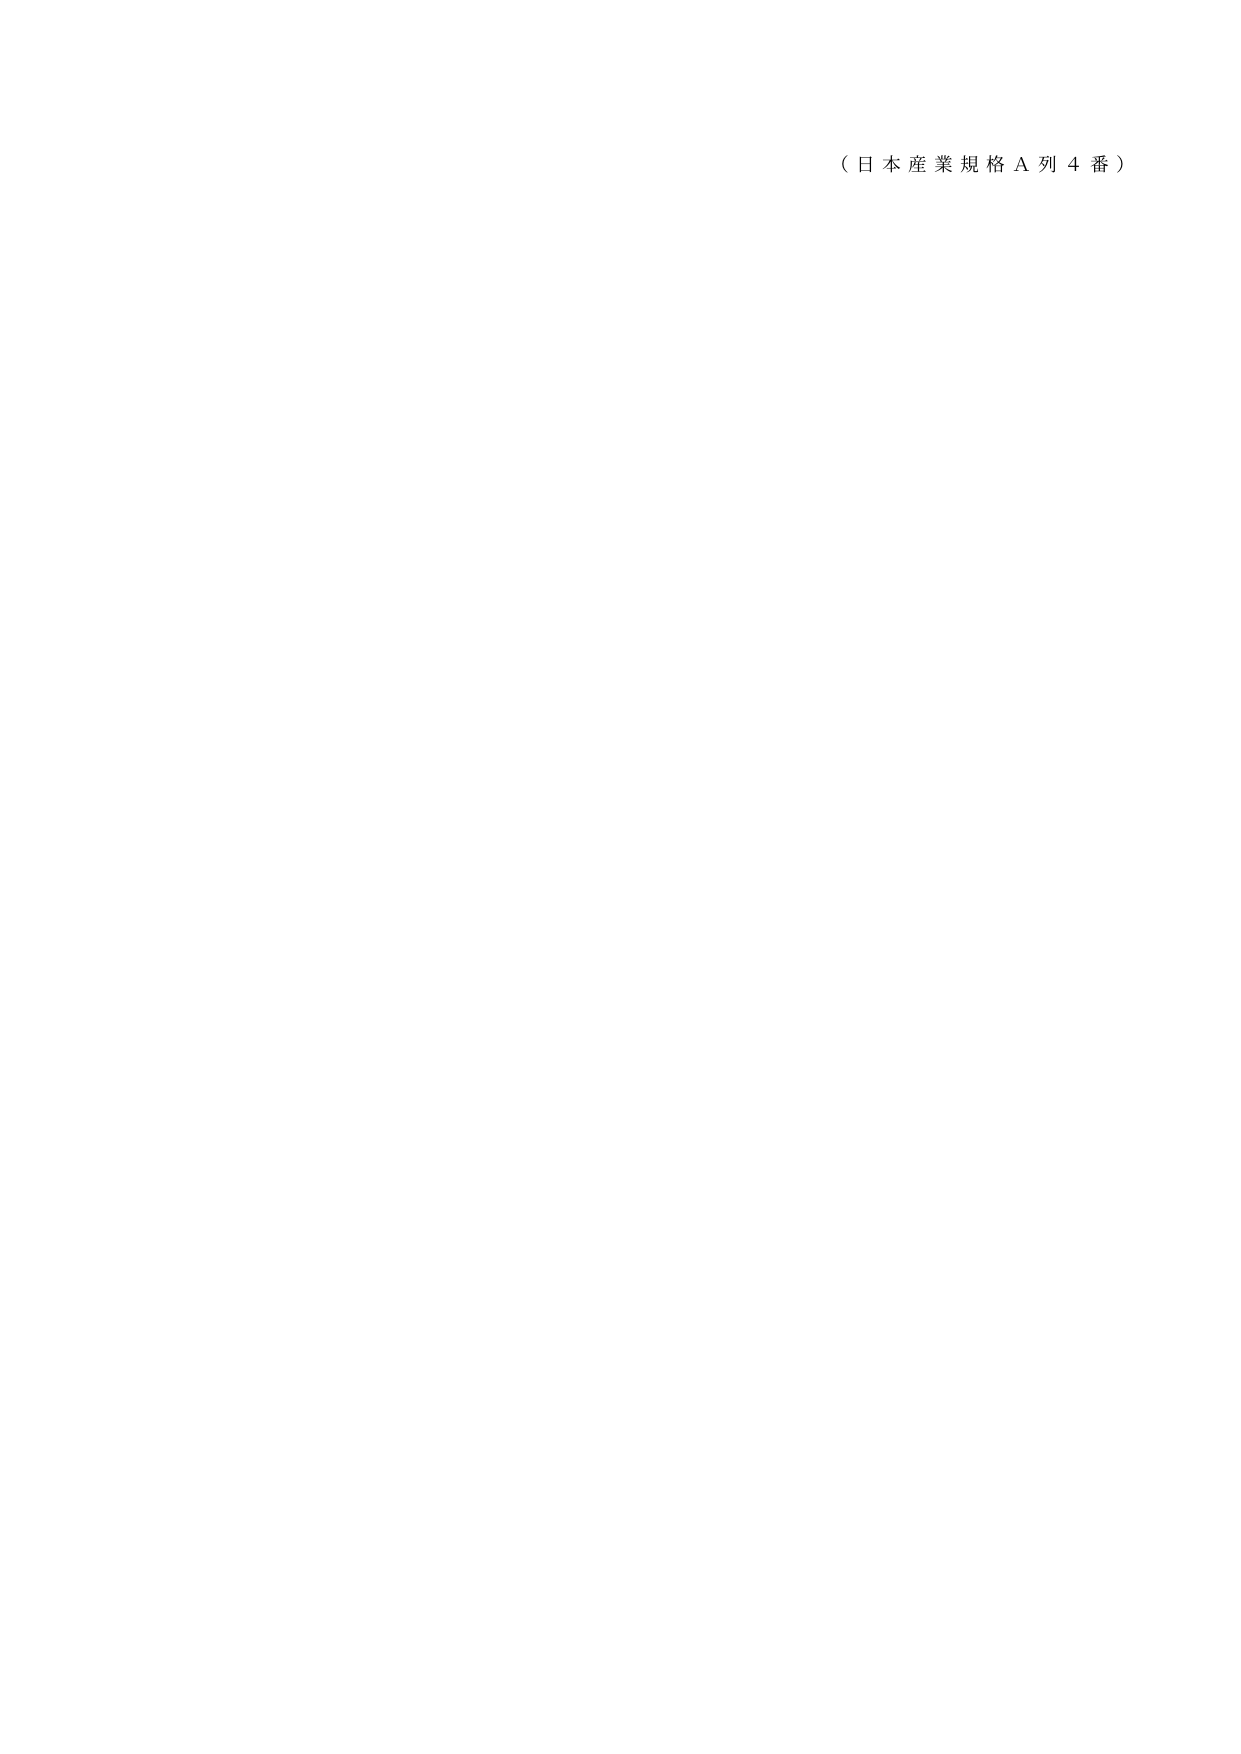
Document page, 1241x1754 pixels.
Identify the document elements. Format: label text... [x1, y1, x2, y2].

text （日本産業規格Ａ列４番） [127, 142, 1143, 183]
